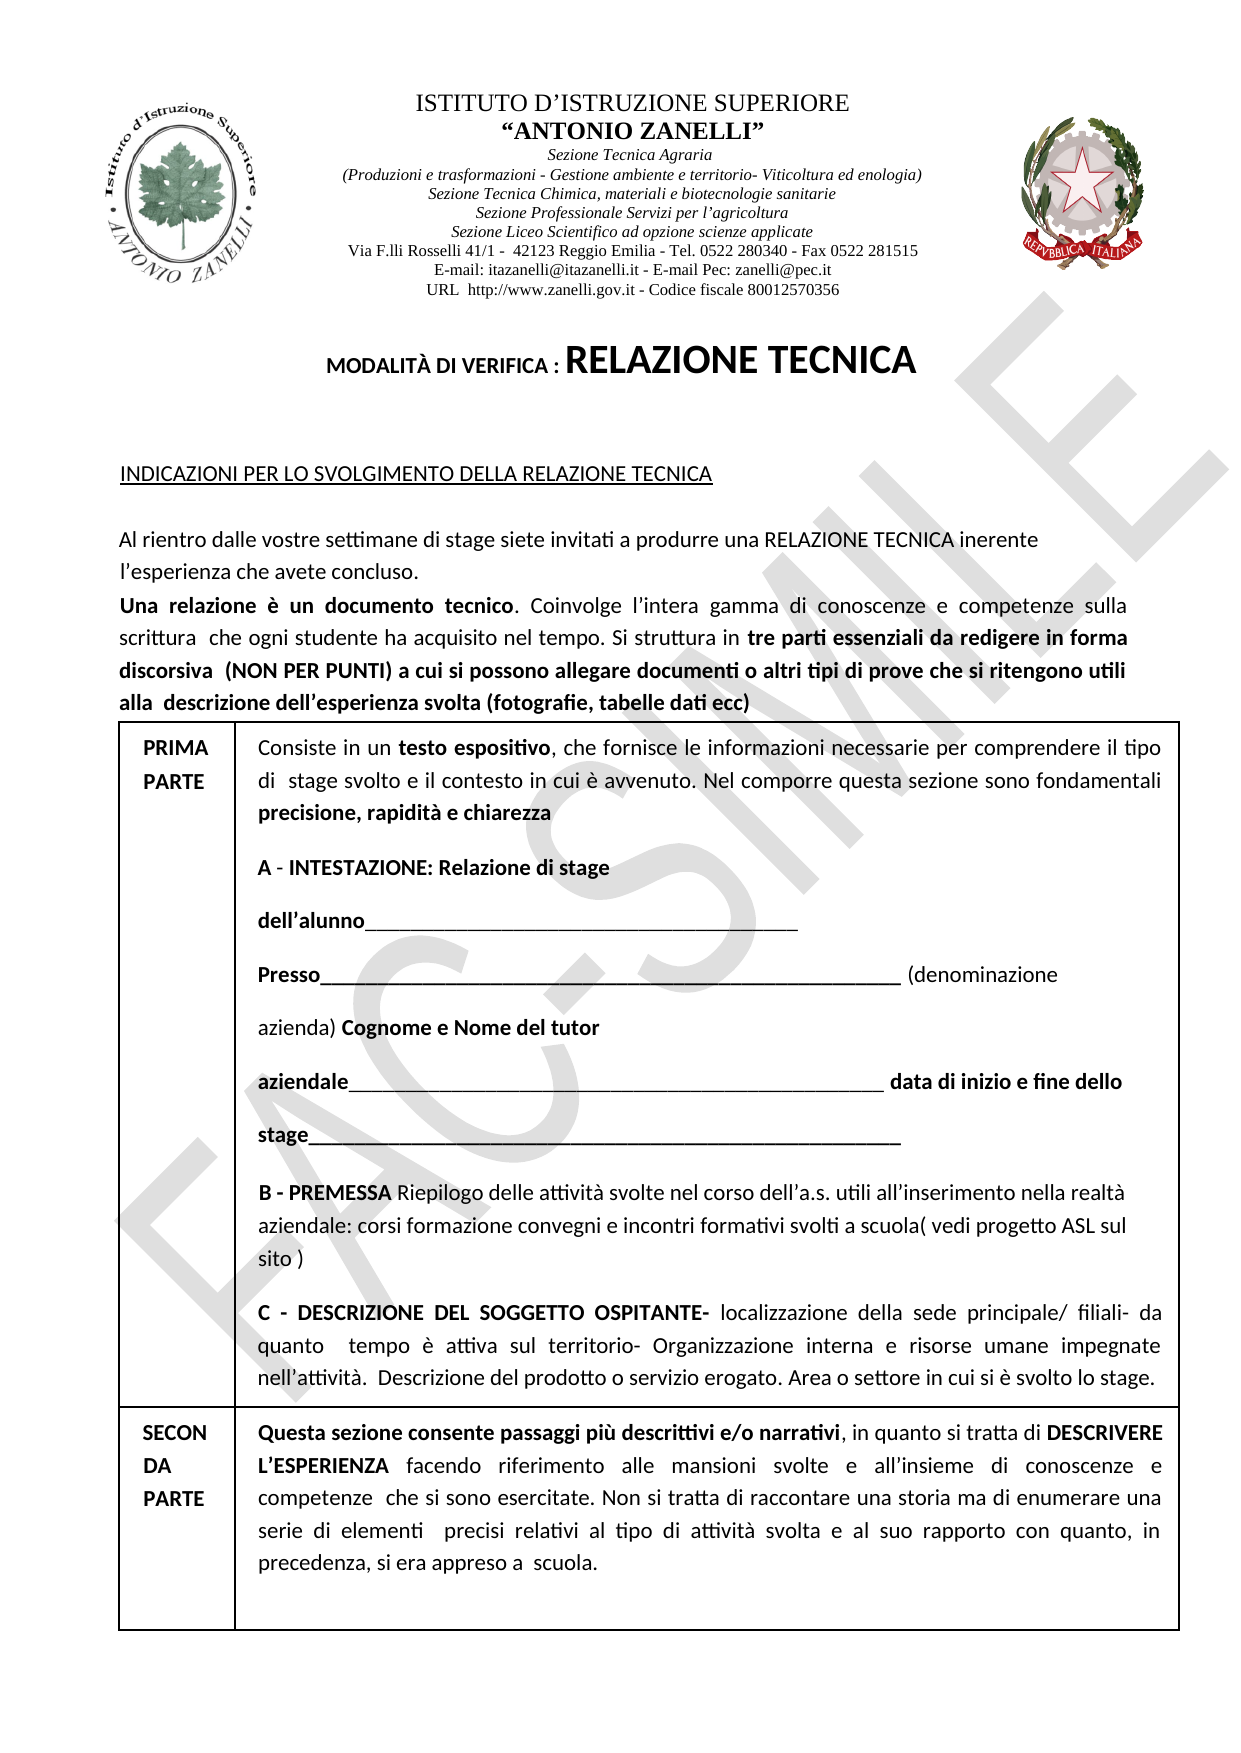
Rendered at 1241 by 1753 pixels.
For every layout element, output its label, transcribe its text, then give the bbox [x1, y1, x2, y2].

table_header PRIMA PARTE [120, 723, 234, 1406]
text MODALITÀ DI VERIFICA : RELAZIONE TECNICA [326, 333, 1225, 384]
picture [97, 100, 264, 287]
table_header [85, 88, 276, 298]
picture [1016, 110, 1152, 277]
text INDICAZIONI PER LO SVOLGIMENTO DELLA RELAZIONE TECNICA [120, 459, 1225, 487]
text Una relazione è un documento tecnico. Coinvolge l’intera gamma di conoscenze e competenze sulla scrittura che ogni studente ha acquisito nel tempo. Si struttura in tre parti essenziali da redigere in forma discorsiva (NON PER PUNTI) a cui si possono allegare documenti o altri tipi di prove che si ritengono utili alla descrizione dell’esperienza svolta (fotografie, tabelle dati ecc) [119, 591, 1128, 716]
table_header [990, 88, 1178, 298]
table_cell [236, 1408, 1178, 1629]
table_cell SECONDA PARTE [120, 1408, 234, 1629]
table_header ISTITUTO D’ISTRUZIONE SUPERIORE “ANTONIO ZANELLI” Sezione Tecnica Agraria (Produzioni e trasformazioni - Gestione ambiente e territorio- Viticoltura ed enologia) Sezione Tecnica Chimica, materiali e biotecnologie sanitarie Sezione Professionale Servizi per l’agricoltura Sezione Liceo Scientifico ad opzione scienze applicate Via F.lli Rosselli 41/1 - 42123 Reggio Emilia - Tel. 0522 280340 - Fax 0522 281515 E-mail: itazanelli@itazanelli.it - E-mail Pec: zanelli@pec.it URL http://www.zanelli.gov.it - Codice fiscale 80012570356 [276, 88, 990, 298]
table_header Consiste in un testo espositivo, che fornisce le informazioni necessarie per comprendere il tipo di stage svolto e il contesto in cui è avvenuto. Nel comporre questa sezione sono fondamentali precisione, rapidità e chiarezza A - INTESTAZIONE: Relazione di stage dell’alunno______________________________________ Presso___________________________________________________ (denominazione azienda) Cognome e Nome del tutor aziendale_______________________________________________ data di inizio e fine dello stage____________________________________________________ B - PREMESSA Riepilogo delle attività svolte nel corso dell’a.s. utili all’inserimento nella realtà aziendale: corsi formazione convegni e incontri formativi svolti a scuola( vedi progetto ASL sul sito ) C - DESCRIZIONE DEL SOGGETTO OSPITANTE- localizzazione della sede principale/ filiali- da quanto tempo è attiva sul territorio- Organizzazione interna e risorse umane impegnate nell’attività. Descrizione del prodotto o servizio erogato. Area o settore in cui si è svolto lo stage. [236, 723, 1178, 1406]
text Al rientro dalle vostre settimane di stage siete invitati a produrre una RELAZIONE TECNICA inerente l’esperienza che avete concluso. [118, 525, 1128, 585]
